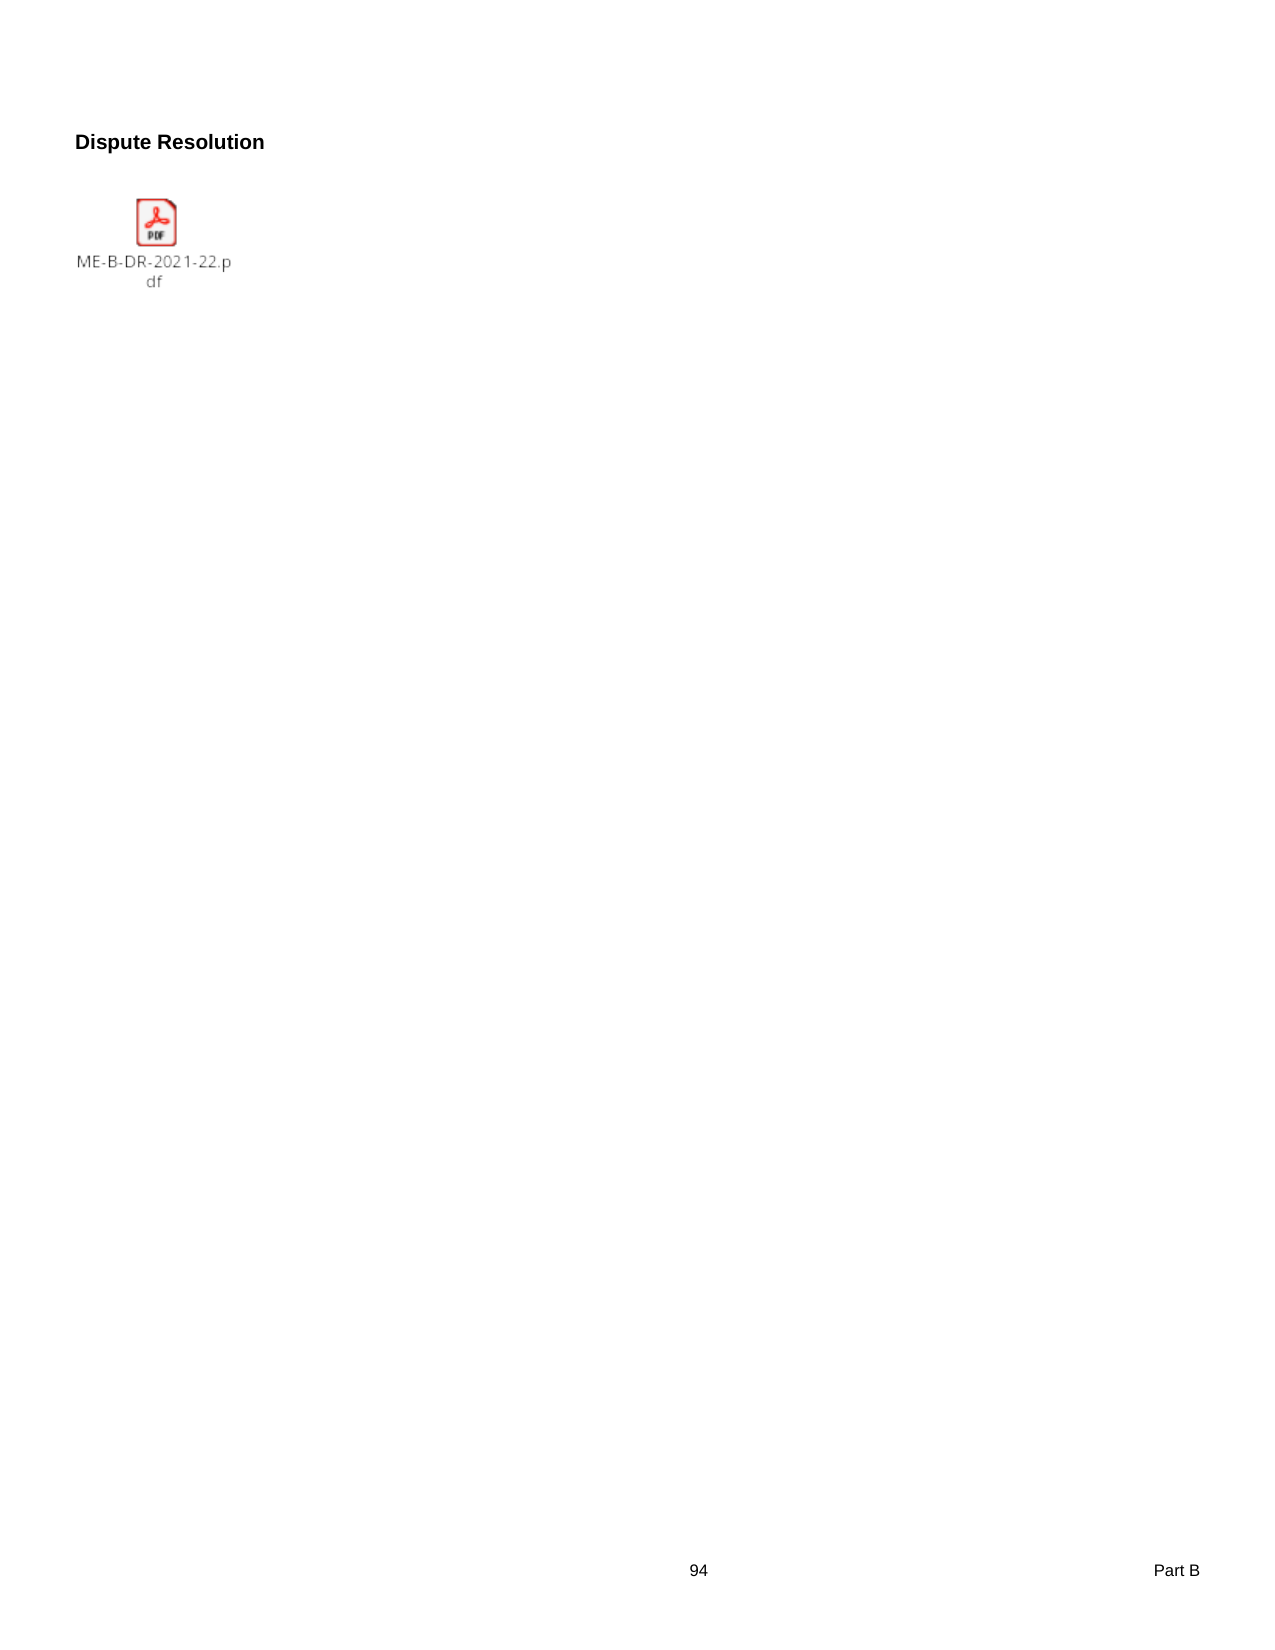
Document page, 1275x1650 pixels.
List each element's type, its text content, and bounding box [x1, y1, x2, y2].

subtitle Dispute Resolution [75, 130, 1200, 154]
